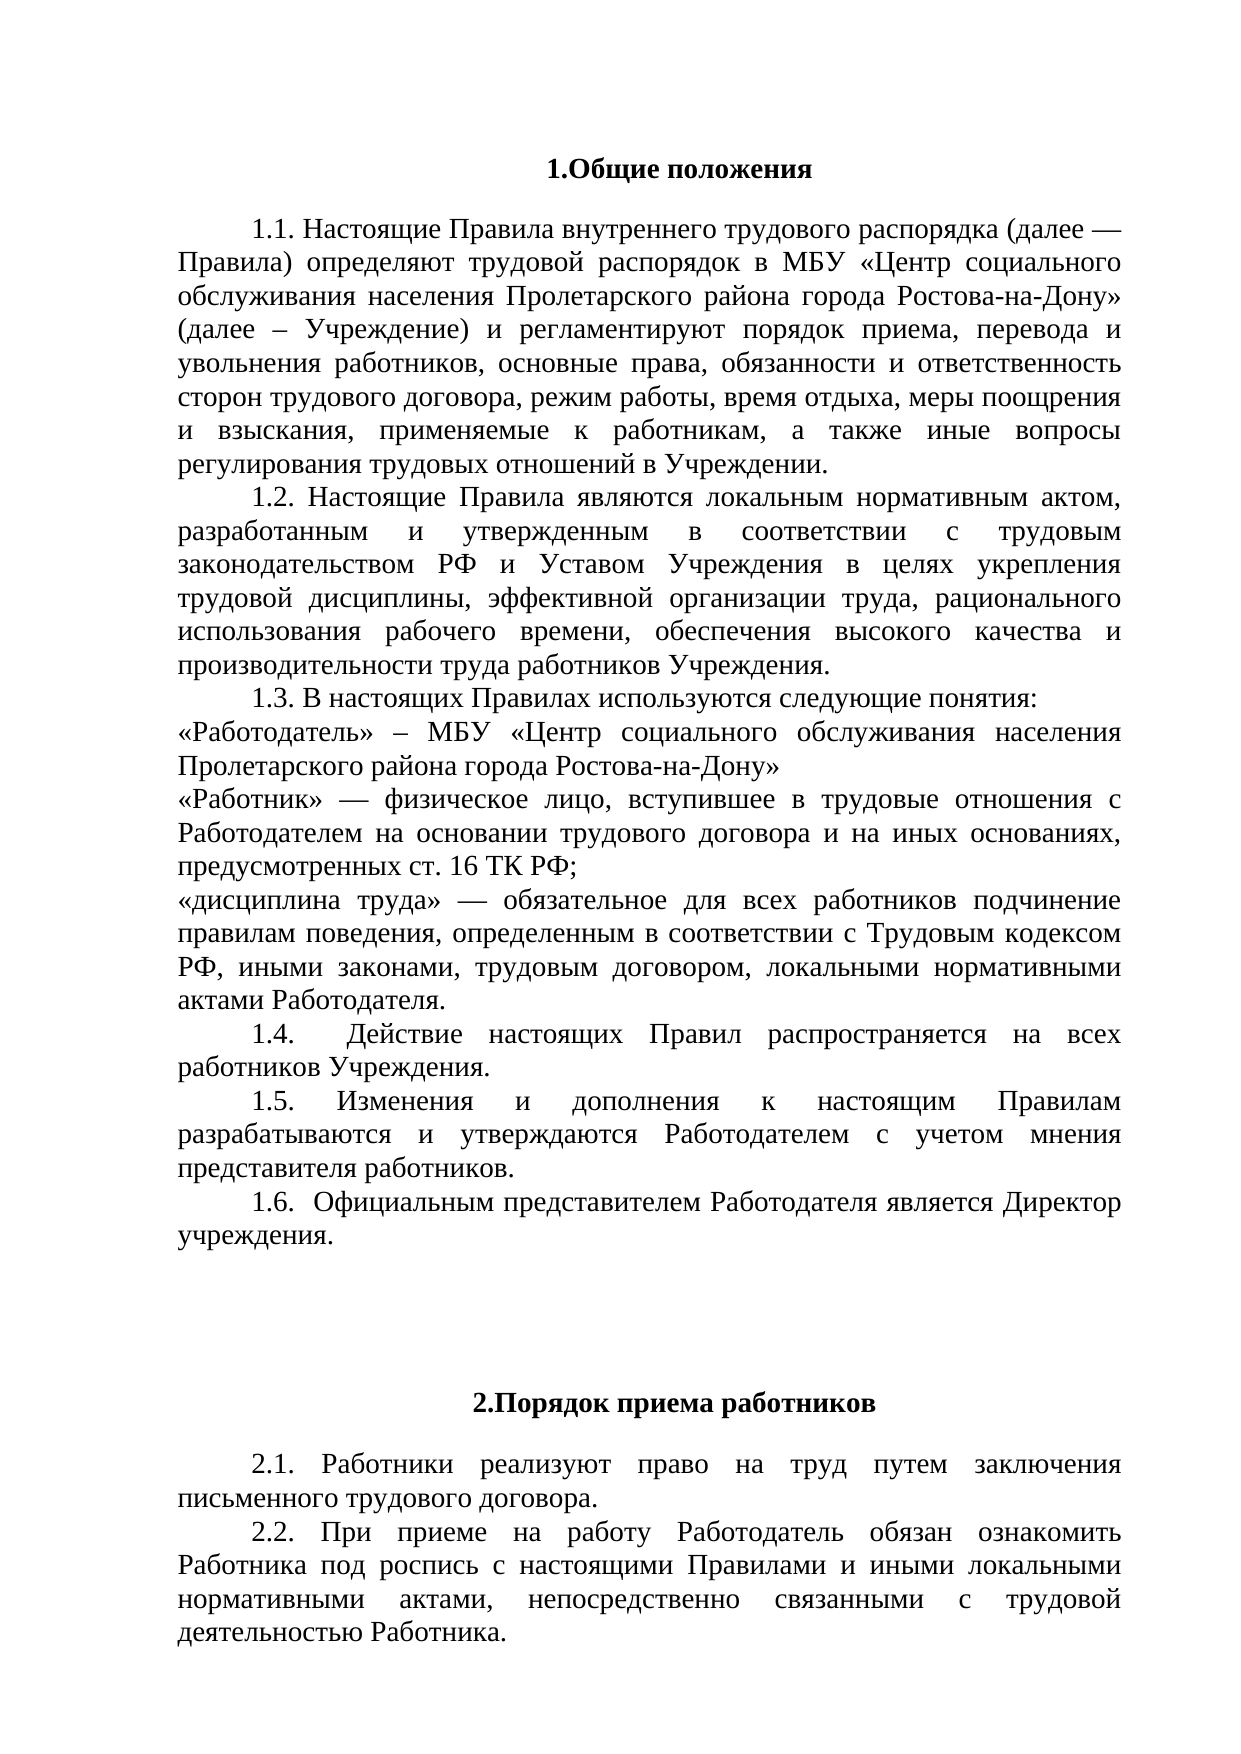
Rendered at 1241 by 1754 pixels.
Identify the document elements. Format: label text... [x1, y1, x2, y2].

text 2.2. При приеме на работу Работодатель обязан ознакомить Работника под роспись с настоящими Правилами и иными локальными нормативными актами, непосредственно связанными с трудовой деятельностью Работника. [177, 1514, 1122, 1648]
text 1.3. В настоящих Правилах используются следующие понятия: [177, 681, 1122, 714]
text 1.Общие положения [472, 152, 1122, 185]
text 1.4. Действие настоящих Правил распространяется на всех работников Учреждения. [177, 1016, 1122, 1083]
text «Работник» — физическое лицо, вступившее в трудовые отношения с Работодателем на основании трудового договора и на иных основаниях, предусмотренных ст. 16 ТК РФ; [177, 781, 1122, 882]
text 1.6. Официальным представителем Работодателя является Директор учреждения. [177, 1184, 1122, 1251]
text 1.1. Настоящие Правила внутреннего трудового распорядка (далее — Правила) определяют трудовой распорядок в МБУ «Центр социального обслуживания населения Пролетарского района города Ростова-на-Дону» (далее – Учреждение) и регламентируют порядок приема, перевода и увольнения работников, основные права, обязанности и ответственность сторон трудового договора, режим работы, время отдыха, меры поощрения и взыскания, применяемые к работникам, а также иные вопросы регулирования трудовых отношений в Учреждении. [177, 211, 1122, 479]
text «Работодатель» – МБУ «Центр социального обслуживания населения Пролетарского района города Ростова-на-Дону» [177, 714, 1122, 781]
text 2.Порядок приема работников [398, 1385, 1122, 1418]
text «дисциплина труда» — обязательное для всех работников подчинение правилам поведения, определенным в соответствии с Трудовым кодексом РФ, иными законами, трудовым договором, локальными нормативными актами Работодателя. [177, 882, 1122, 1016]
text 1.2. Настоящие Правила являются локальным нормативным актом, разработанным и утвержденным в соответствии с трудовым законодательством РФ и Уставом Учреждения в целях укрепления трудовой дисциплины, эффективной организации труда, рационального использования рабочего времени, обеспечения высокого качества и производительности труда работников Учреждения. [177, 479, 1122, 681]
text 1.5. Изменения и дополнения к настоящим Правилам разрабатываются и утверждаются Работодателем с учетом мнения представителя работников. [177, 1083, 1122, 1184]
text 2.1. Работники реализуют право на труд путем заключения письменного трудового договора. [177, 1447, 1122, 1514]
